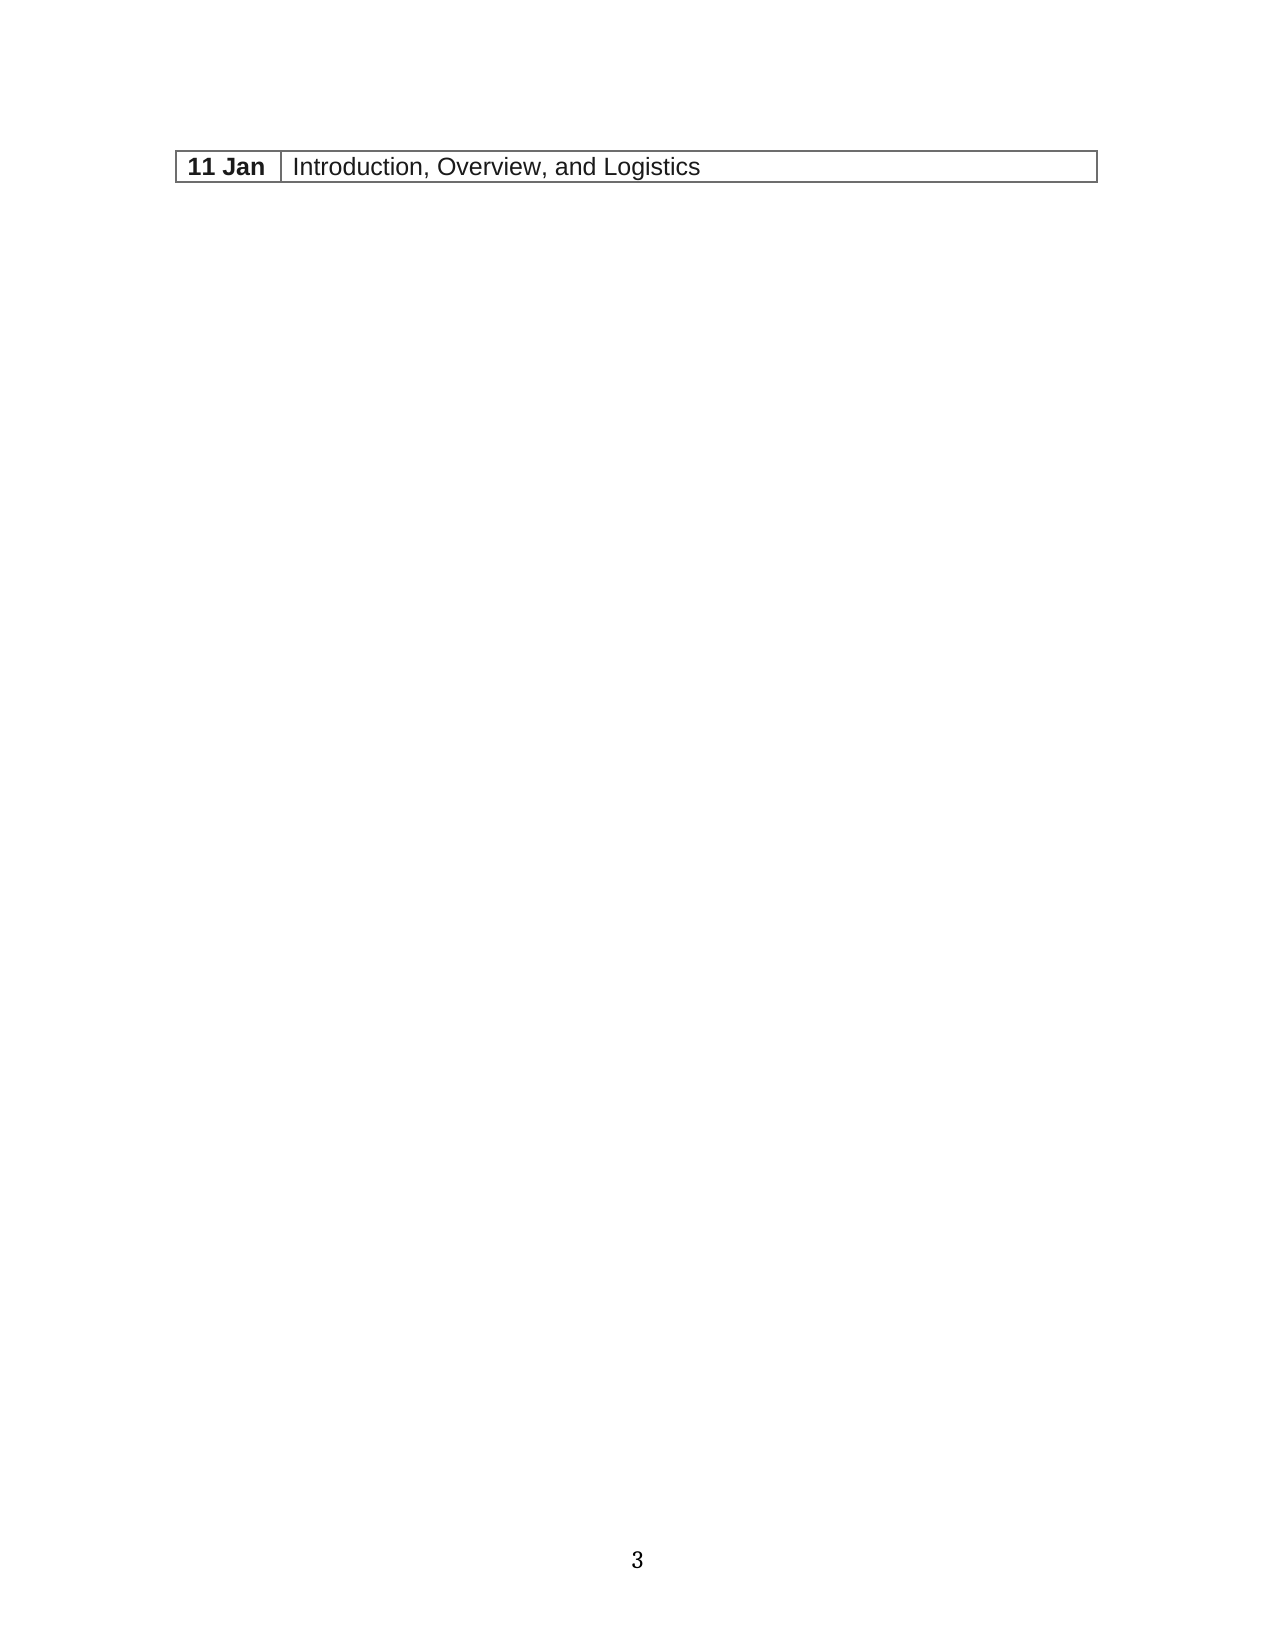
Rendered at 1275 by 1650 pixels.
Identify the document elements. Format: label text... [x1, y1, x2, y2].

table_header Introduction, Overview, and Logistics [282, 152, 1096, 181]
table_header 11 Jan [177, 152, 280, 181]
